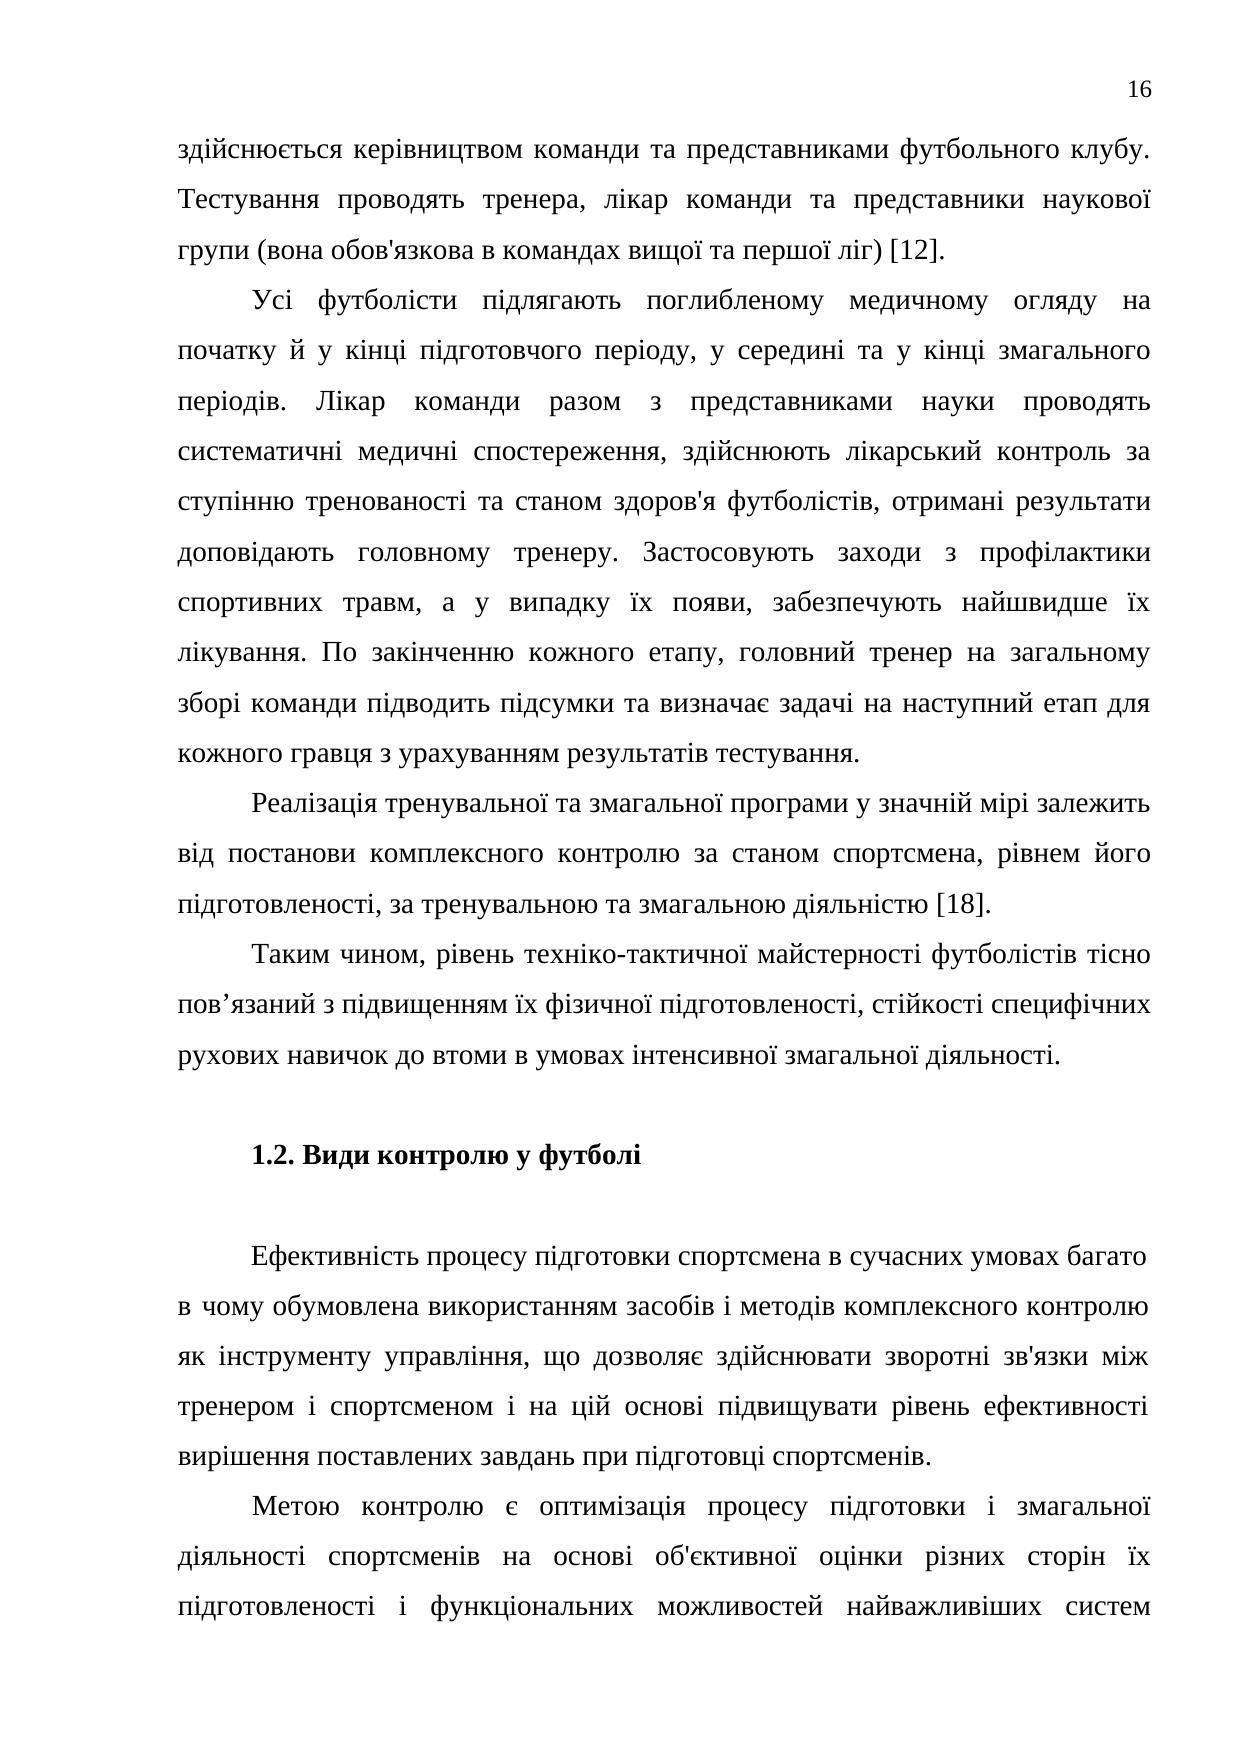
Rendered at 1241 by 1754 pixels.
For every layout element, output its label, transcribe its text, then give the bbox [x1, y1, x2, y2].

text Усі футболісти підлягають поглибленому медичному огляду на початку й у кінці підготовчого періоду, у середині та у кінці змагального періодів. Лікар команди разом з представниками науки проводять систематичні медичні спостереження, здійснюють лікарський контроль за ступінню тренованості та станом здоров'я футболістів, отримані результати доповідають головному тренеру. Застосовують заходи з профілактики спортивних травм, а у випадку їх появи, забезпечують найшвидше їх лікування. По закінченню кожного етапу, головний тренер на загальному зборі команди підводить підсумки та визначає задачі на наступний етап для кожного гравця з урахуванням результатів тестування. [177, 282, 1152, 768]
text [178, 1488, 1152, 1622]
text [177, 131, 1152, 265]
text Таким чином, рівень техніко-тактичної майстерності футболістів тісно пов’язаний з підвищенням їх фізичної підготовленості, стійкості специфічних рухових навичок до втоми в умовах інтенсивної змагальної діяльності. [177, 936, 1152, 1070]
text Реалізація тренувальної та змагальної програми у значній мірі залежить від постанови комплексного контролю за станом спортсмена, рівнем його підготовленості, за тренувальною та змагальною діяльністю [18]. [177, 785, 1152, 919]
list чому обумовлена використанням засобів і методів комплексного контролю як інструменту управління, що дозволяє здійснювати зворотні зв'язки між тренером і спортсменом і на цій основі підвищувати рівень ефективності вирішення поставлених завдань при підготовці спортсменів. [177, 1288, 1149, 1471]
text Ефективність процесу підготовки спортсмена в сучасних умовах багато [251, 1238, 1152, 1272]
text 1.2. Види контролю у футболі [177, 1137, 1152, 1171]
